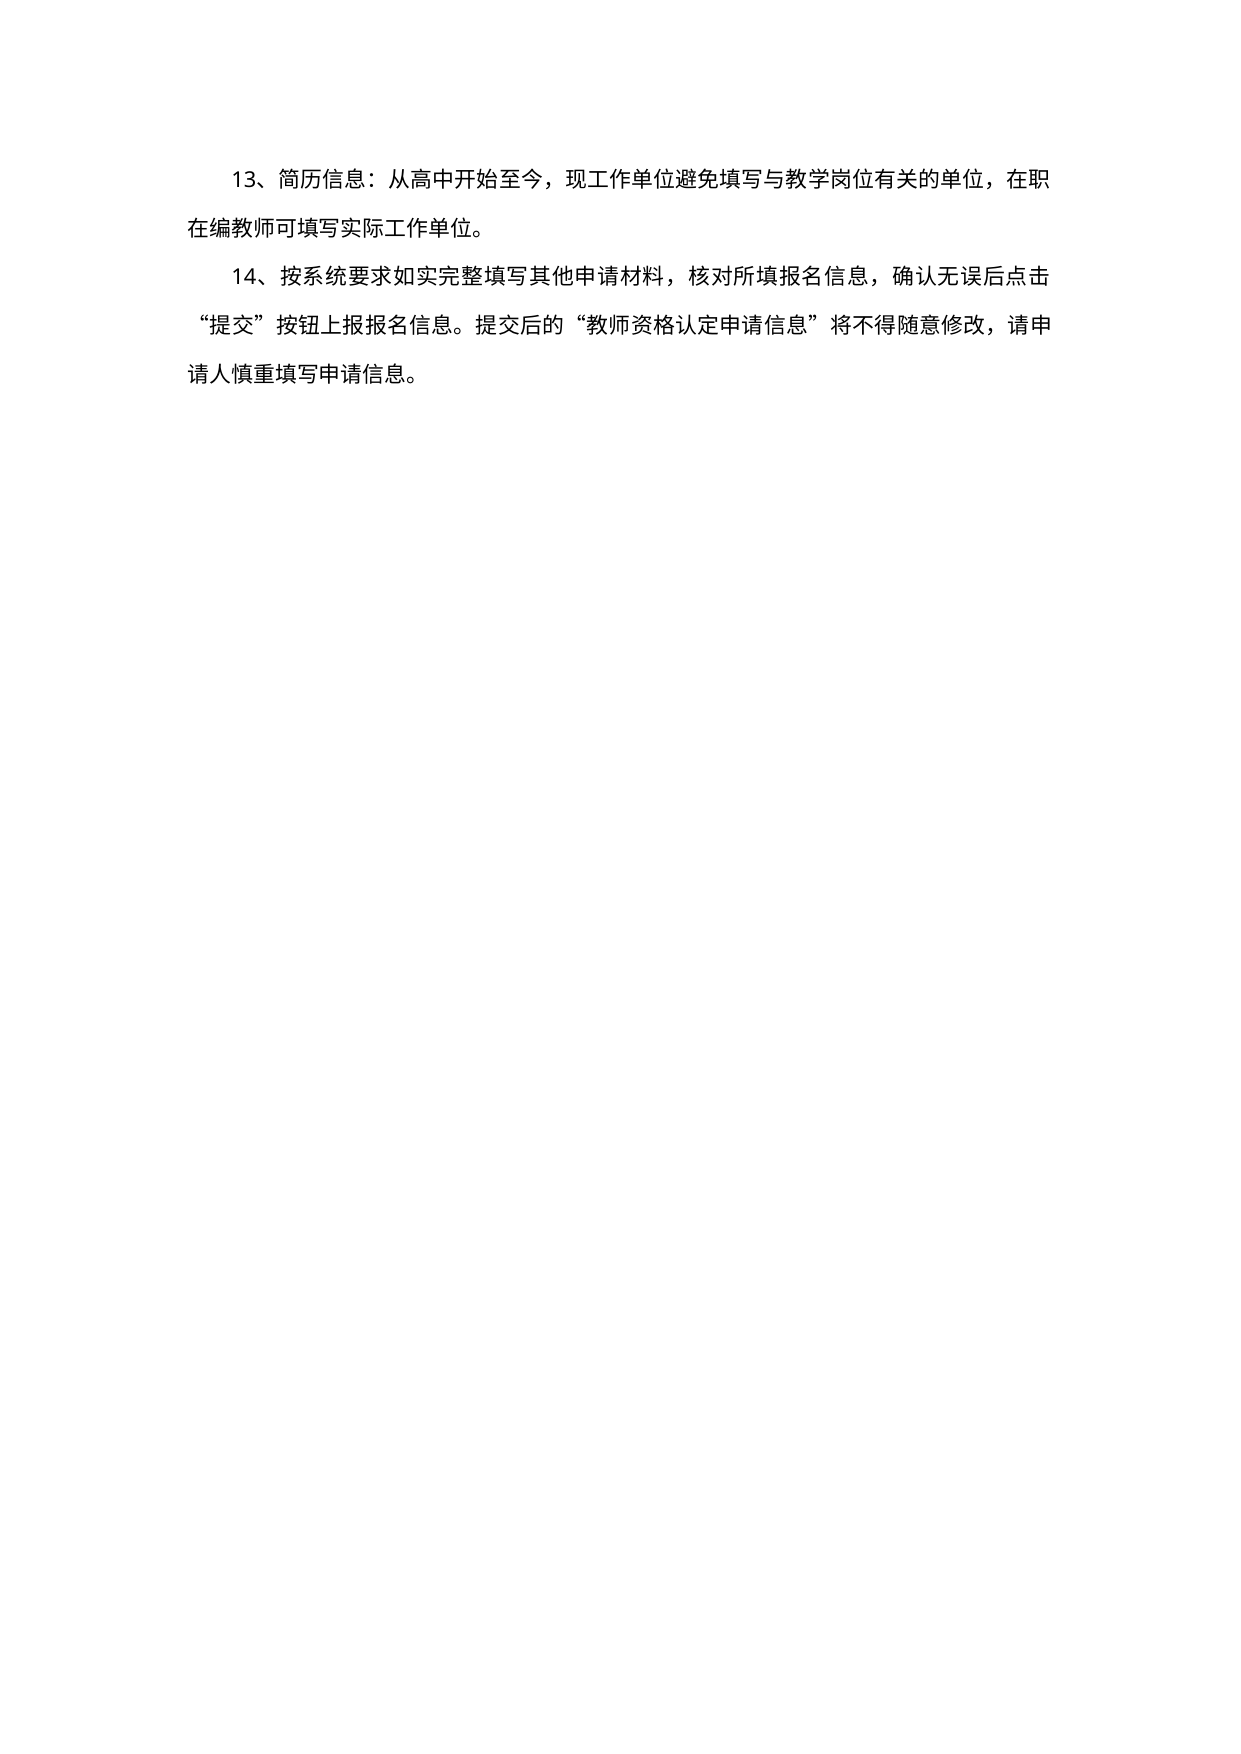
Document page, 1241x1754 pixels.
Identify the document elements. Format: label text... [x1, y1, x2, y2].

list 简历信息：从高中开始至今，现工作单位避免填写与教学岗位有关的单位，在职在编教师可填写实际工作单位。 [187, 162, 1053, 243]
text 14、按系统要求如实完整填写其他申请材料，核对所填报名信息，确认无误后点击“提交”按钮上报报名信息。提交后的“教师资格认定申请信息”将不得随意修改，请申请人慎重填写申请信息。 [187, 259, 1053, 389]
